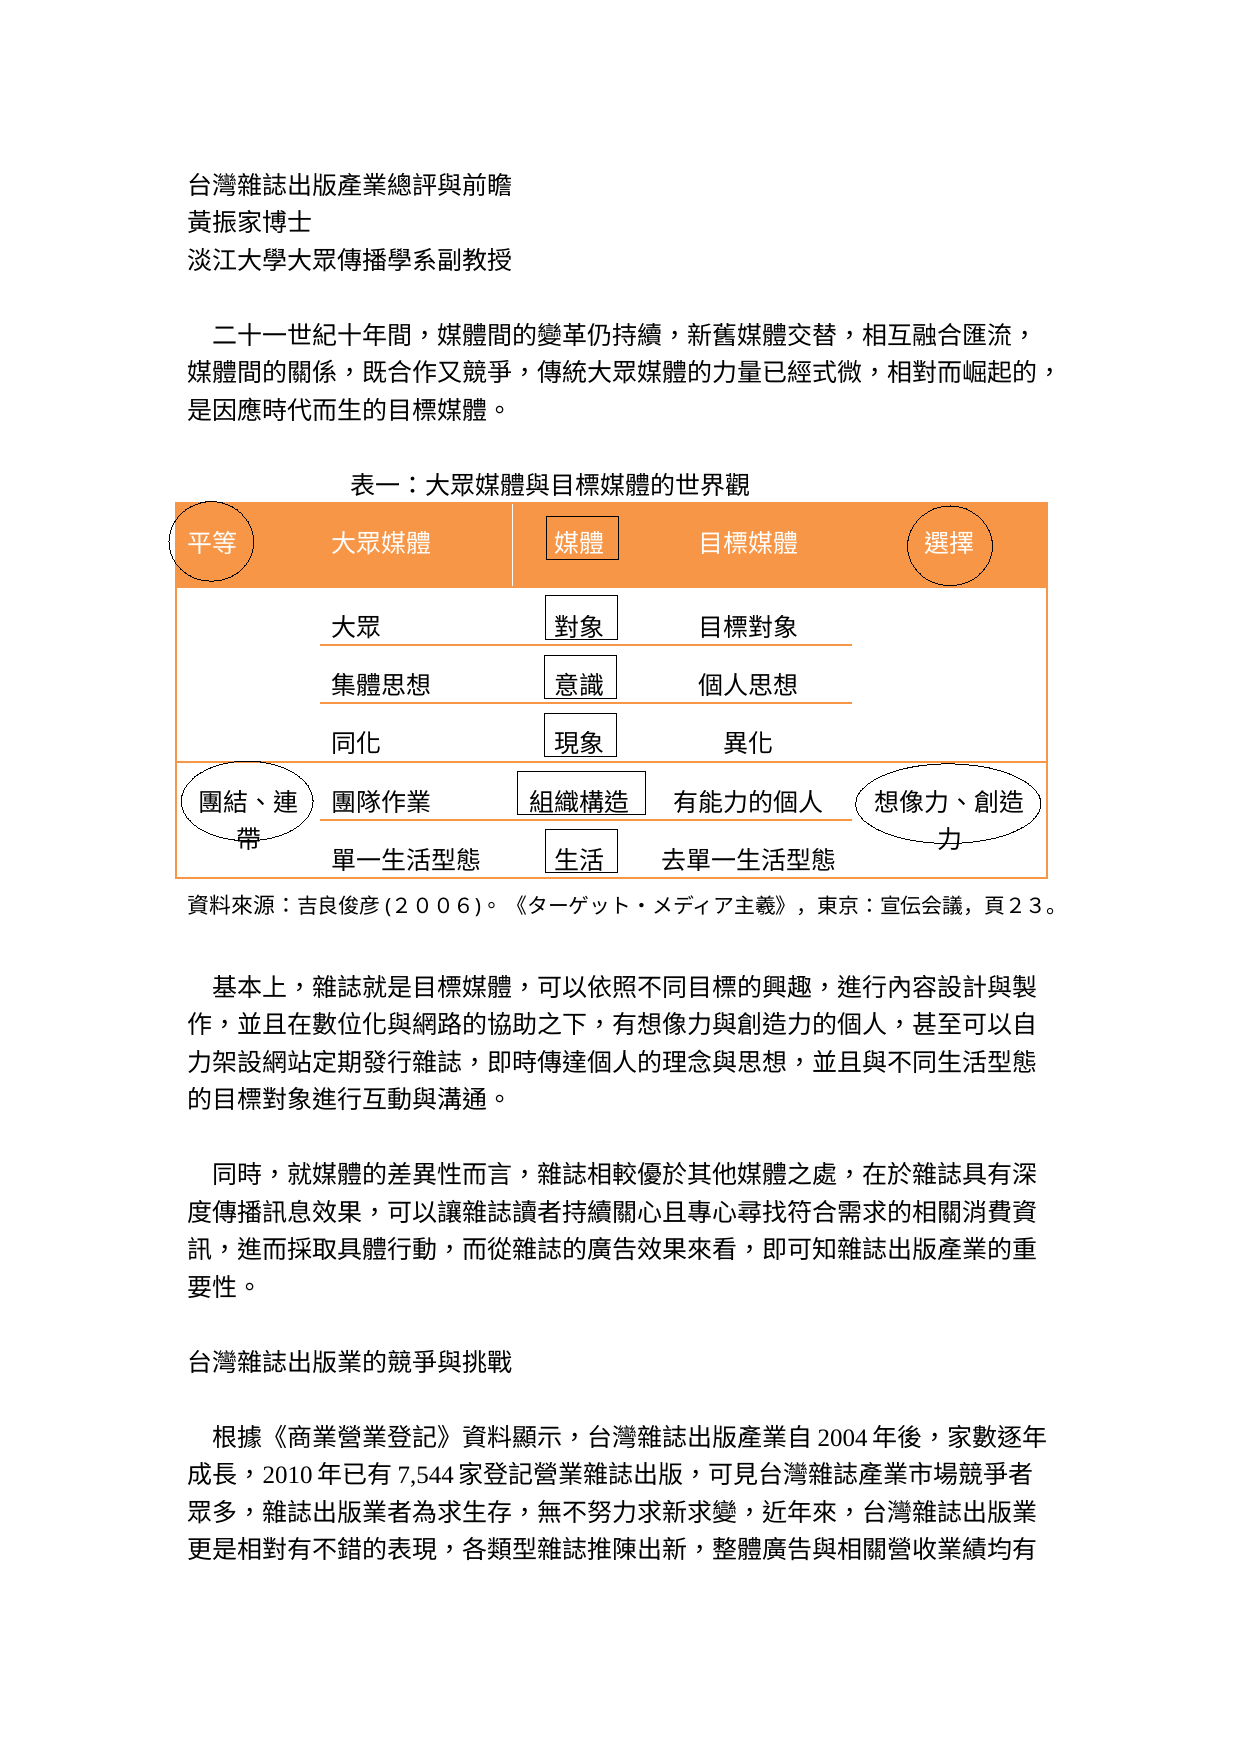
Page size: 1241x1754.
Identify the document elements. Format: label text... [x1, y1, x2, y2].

table_cell 個人思想 [645, 646, 852, 702]
table_cell 想像力、創造力 [852, 763, 1046, 877]
table_header 平等 [177, 504, 320, 586]
table_cell 集體思想 [320, 646, 512, 702]
table_cell 有能力的個人 [645, 763, 852, 819]
table_header 大眾媒體 [320, 504, 512, 586]
text 二十一世紀十年間，媒體間的變革仍持續，新舊媒體交替，相互融合匯流，媒體間的關係，既合作又競爭，傳統大眾媒體的力量已經式微，相對而崛起的，是因應時代而生的目標媒體。 [187, 314, 1053, 427]
table_header 目標媒體 [645, 504, 852, 586]
table_cell 組織構造 [513, 763, 645, 819]
table_cell 目標對象 [645, 588, 852, 644]
table_cell 意識 [513, 646, 645, 702]
text 資料來源：吉良俊彦 (２００６)。 《ターゲット・メディア主羲》，東京：宣伝会議，頁２３。 [187, 886, 1053, 923]
table_cell 異化 [645, 704, 852, 761]
text 表一：大眾媒體與目標媒體的世界觀 [187, 464, 1053, 502]
text 同時，就媒體的差異性而言，雜誌相較優於其他媒體之處，在於雜誌具有深度傳播訊息效果，可以讓雜誌讀者持續關心且專心尋找符合需求的相關消費資訊，進而採取具體行動，而從雜誌的廣告效果來看，即可知雜誌出版產業的重要性。 [187, 1154, 1053, 1304]
text 台灣雜誌出版業的競爭與挑戰 [187, 1342, 1053, 1379]
table_cell 去單一生活型態 [645, 821, 852, 877]
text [187, 1417, 1053, 1567]
table_cell [852, 588, 1046, 761]
table_cell 生活 [513, 821, 645, 877]
table_cell 團結、連帶 [177, 763, 320, 877]
table_cell 單一生活型態 [320, 821, 512, 877]
table_cell 大眾 [320, 588, 512, 644]
table_cell 團隊作業 [320, 763, 512, 819]
table_cell 現象 [513, 704, 645, 761]
text 台灣雜誌出版產業總評與前瞻 [187, 164, 1053, 202]
table_header 選擇 [852, 504, 1046, 586]
table_cell [177, 588, 320, 761]
text 黃振家博士 [187, 202, 1053, 239]
text 基本上，雜誌就是目標媒體，可以依照不同目標的興趣，進行內容設計與製作，並且在數位化與網路的協助之下，有想像力與創造力的個人，甚至可以自力架設網站定期發行雜誌，即時傳達個人的理念與思想，並且與不同生活型態的目標對象進行互動與溝通。 [187, 967, 1053, 1117]
table_cell 同化 [320, 704, 512, 761]
table_header 媒體 [513, 504, 645, 586]
text 淡江大學大眾傳播學系副教授 [187, 239, 1053, 277]
table_cell 對象 [513, 588, 645, 644]
